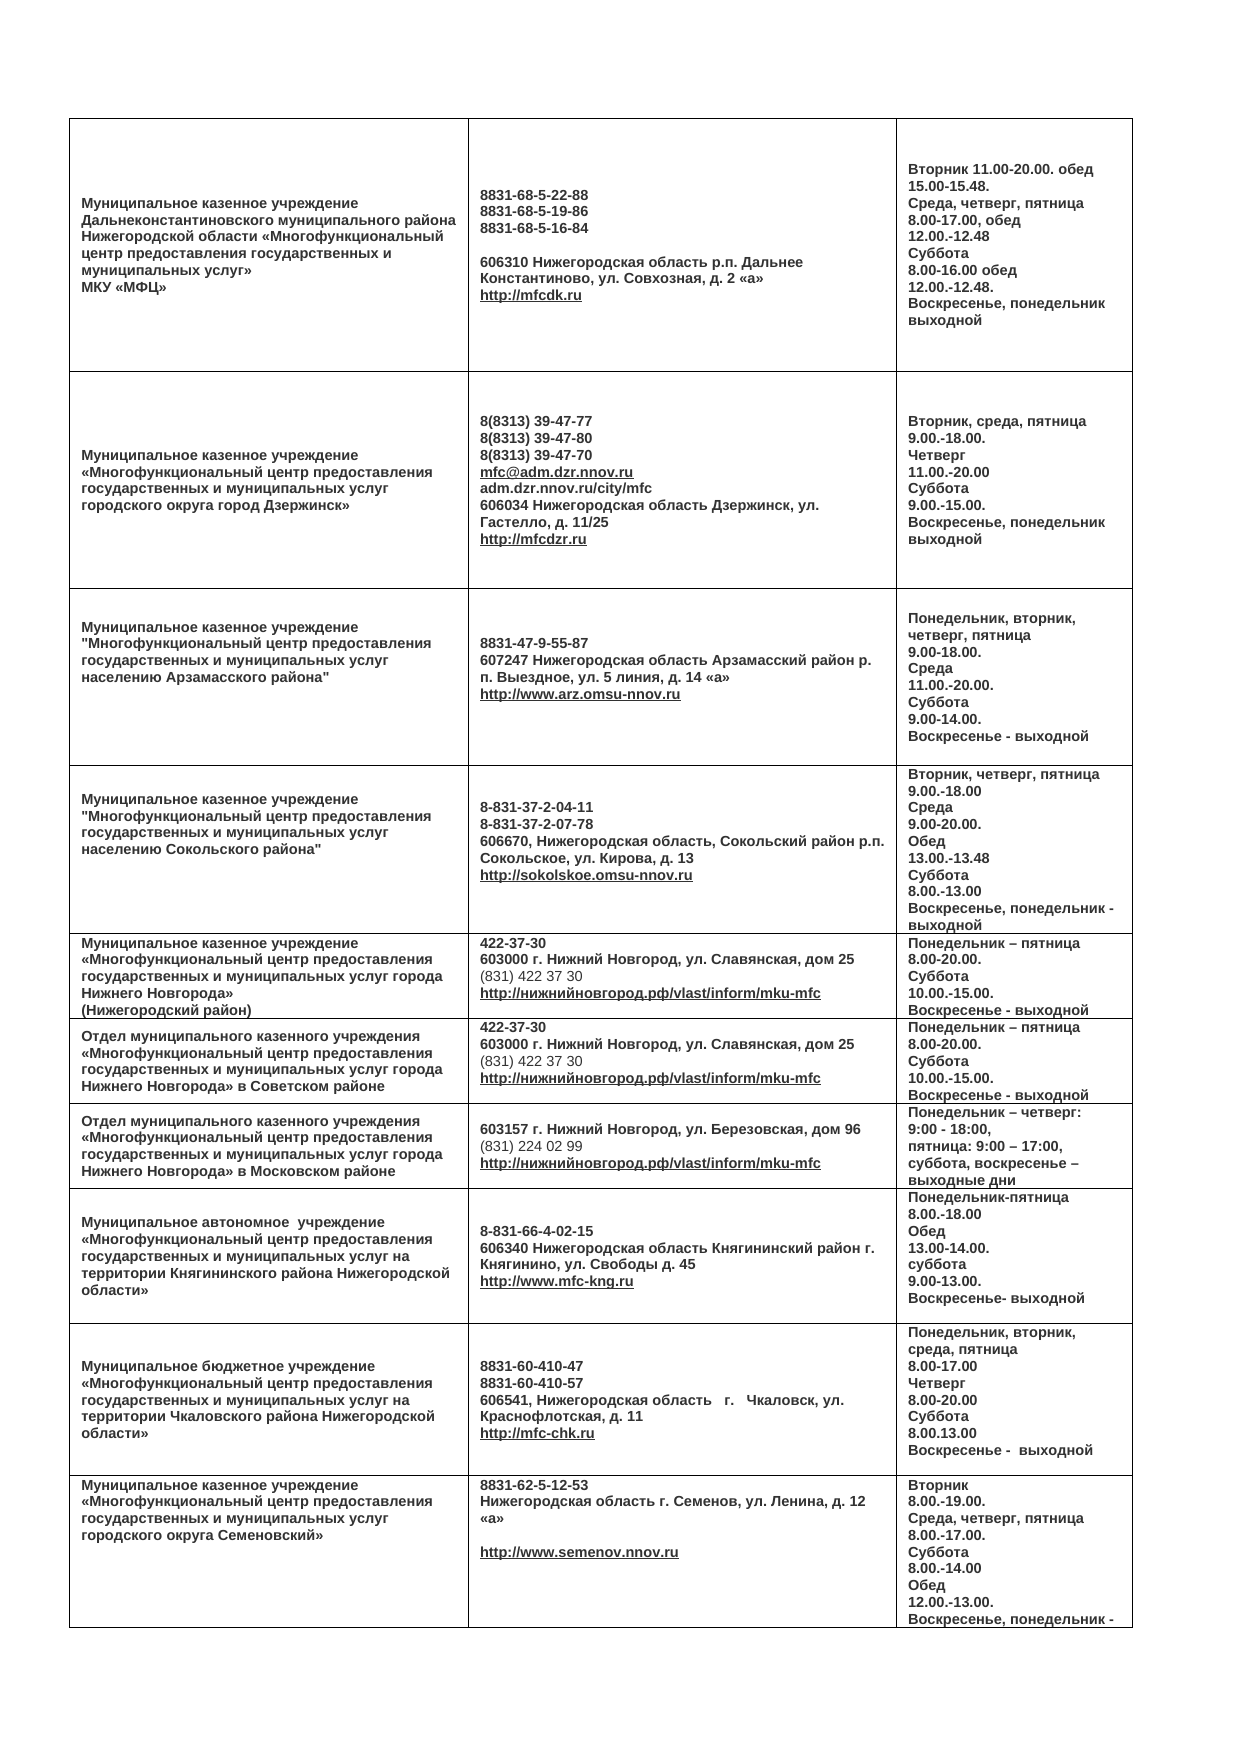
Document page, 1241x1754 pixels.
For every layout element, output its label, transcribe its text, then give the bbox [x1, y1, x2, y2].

table_cell Понедельник, вторник, среда, пятница 8.00-17.00 Четверг 8.00-20.00 Суббота 8.00.13.00 Воскресенье - выходной [897, 1324, 1132, 1475]
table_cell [469, 1476, 896, 1627]
table_cell 422-37-30 603000 г. Нижний Новгород, ул. Славянская, дом 25 (831) 422 37 30 http://нижнийновгород.рф/vlast/inform/mku-mfc [469, 1019, 896, 1103]
table_cell 8(8313) 39-47-77 8(8313) 39-47-80 8(8313) 39-47-70 mfc@adm.dzr.nnov.ru adm.dzr.nnov.ru/city/mfc 606034 Нижегородская область Дзержинск, ул. Гастелло, д. 11/25 http://mfcdzr.ru [469, 372, 896, 588]
table_cell 603157 г. Нижний Новгород, ул. Березовская, дом 96 (831) 224 02 99 http://нижнийновгород.рф/vlast/inform/mku-mfc [469, 1104, 896, 1188]
table_cell Понедельник – пятница 8.00-20.00. Суббота 10.00.-15.00. Воскресенье - выходной [897, 934, 1132, 1018]
table_cell Отдел муниципального казенного учреждения «Многофункциональный центр предоставления государственных и муниципальных услуг города Нижнего Новгорода» в Советском районе [70, 1019, 468, 1103]
table_cell Понедельник, вторник, четверг, пятница 9.00-18.00. Среда 11.00.-20.00. Суббота 9.00-14.00. Воскресенье - выходной [897, 589, 1132, 764]
table_cell Муниципальное автономное учреждение «Многофункциональный центр предоставления государственных и муниципальных услуг на территории Княгининского района Нижегородской области» [70, 1189, 468, 1323]
table_cell Вторник 11.00-20.00. обед 15.00-15.48. Среда, четверг, пятница 8.00-17.00, обед 12.00.-12.48 Суббота 8.00-16.00 обед 12.00.-12.48. Воскресенье, понедельник выходной [897, 119, 1132, 371]
table_cell Вторник, среда, пятница 9.00.-18.00. Четверг 11.00.-20.00 Суббота 9.00.-15.00. Воскресенье, понедельник выходной [897, 372, 1132, 588]
table_cell Муниципальное казенное учреждение «Многофункциональный центр предоставления государственных и муниципальных услуг городского округа город Дзержинск» [70, 372, 468, 588]
table_cell Муниципальное казенное учреждение "Многофункциональный центр предоставления государственных и муниципальных услуг населению Арзамасского района" [70, 589, 468, 764]
table_cell Понедельник – четверг: 9:00 - 18:00, пятница: 9:00 – 17:00, суббота, воскресенье – выходные дни [897, 1104, 1132, 1188]
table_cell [70, 1476, 468, 1627]
table_cell 8-831-37-2-04-11 8-831-37-2-07-78 606670, Нижегородская область, Сокольский район р.п. Сокольское, ул. Кирова, д. 13 http://sokolskoe.omsu-nnov.ru [469, 766, 896, 933]
table_cell 8-831-66-4-02-15 606340 Нижегородская область Княгининский район г. Княгинино, ул. Свободы д. 45 http://www.mfc-kng.ru [469, 1189, 896, 1323]
table_cell Отдел муниципального казенного учреждения «Многофункциональный центр предоставления государственных и муниципальных услуг города Нижнего Новгорода» в Московском районе [70, 1104, 468, 1188]
table_cell Муниципальное казенное учреждение Дальнеконстантиновского муниципального района Нижегородской области «Многофункциональный центр предоставления государственных и муниципальных услуг» МКУ «МФЦ» [70, 119, 468, 371]
table_cell 422-37-30 603000 г. Нижний Новгород, ул. Славянская, дом 25 (831) 422 37 30 http://нижнийновгород.рф/vlast/inform/mku-mfc [469, 934, 896, 1018]
table_cell Понедельник-пятница 8.00.-18.00 Обед 13.00-14.00. суббота 9.00-13.00. Воскресенье- выходной [897, 1189, 1132, 1323]
table_cell 8831-47-9-55-87 607247 Нижегородская область Арзамасский район р. п. Выездное, ул. 5 линия, д. 14 «а» http://www.arz.omsu-nnov.ru [469, 589, 896, 764]
table_cell Муниципальное казенное учреждение «Многофункциональный центр предоставления государственных и муниципальных услуг города Нижнего Новгорода» (Нижегородский район) [70, 934, 468, 1018]
table_cell 8831-60-410-47 8831-60-410-57 606541, Нижегородская область г. Чкаловск, ул. Краснофлотская, д. 11 http://mfc-chk.ru [469, 1324, 896, 1475]
table_cell Вторник, четверг, пятница 9.00.-18.00 Среда 9.00-20.00. Обед 13.00.-13.48 Суббота 8.00.-13.00 Воскресенье, понедельник - выходной [897, 766, 1132, 933]
table_cell Муниципальное бюджетное учреждение «Многофункциональный центр предоставления государственных и муниципальных услуг на территории Чкаловского района Нижегородской области» [70, 1324, 468, 1475]
table_cell 8831-68-5-22-88 8831-68-5-19-86 8831-68-5-16-84 606310 Нижегородская область р.п. Дальнее Константиново, ул. Совхозная, д. 2 «а» http://mfcdk.ru [469, 119, 896, 371]
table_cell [897, 1476, 1132, 1627]
table_cell Понедельник – пятница 8.00-20.00. Суббота 10.00.-15.00. Воскресенье - выходной [897, 1019, 1132, 1103]
table_cell Муниципальное казенное учреждение "Многофункциональный центр предоставления государственных и муниципальных услуг населению Сокольского района" [70, 766, 468, 933]
